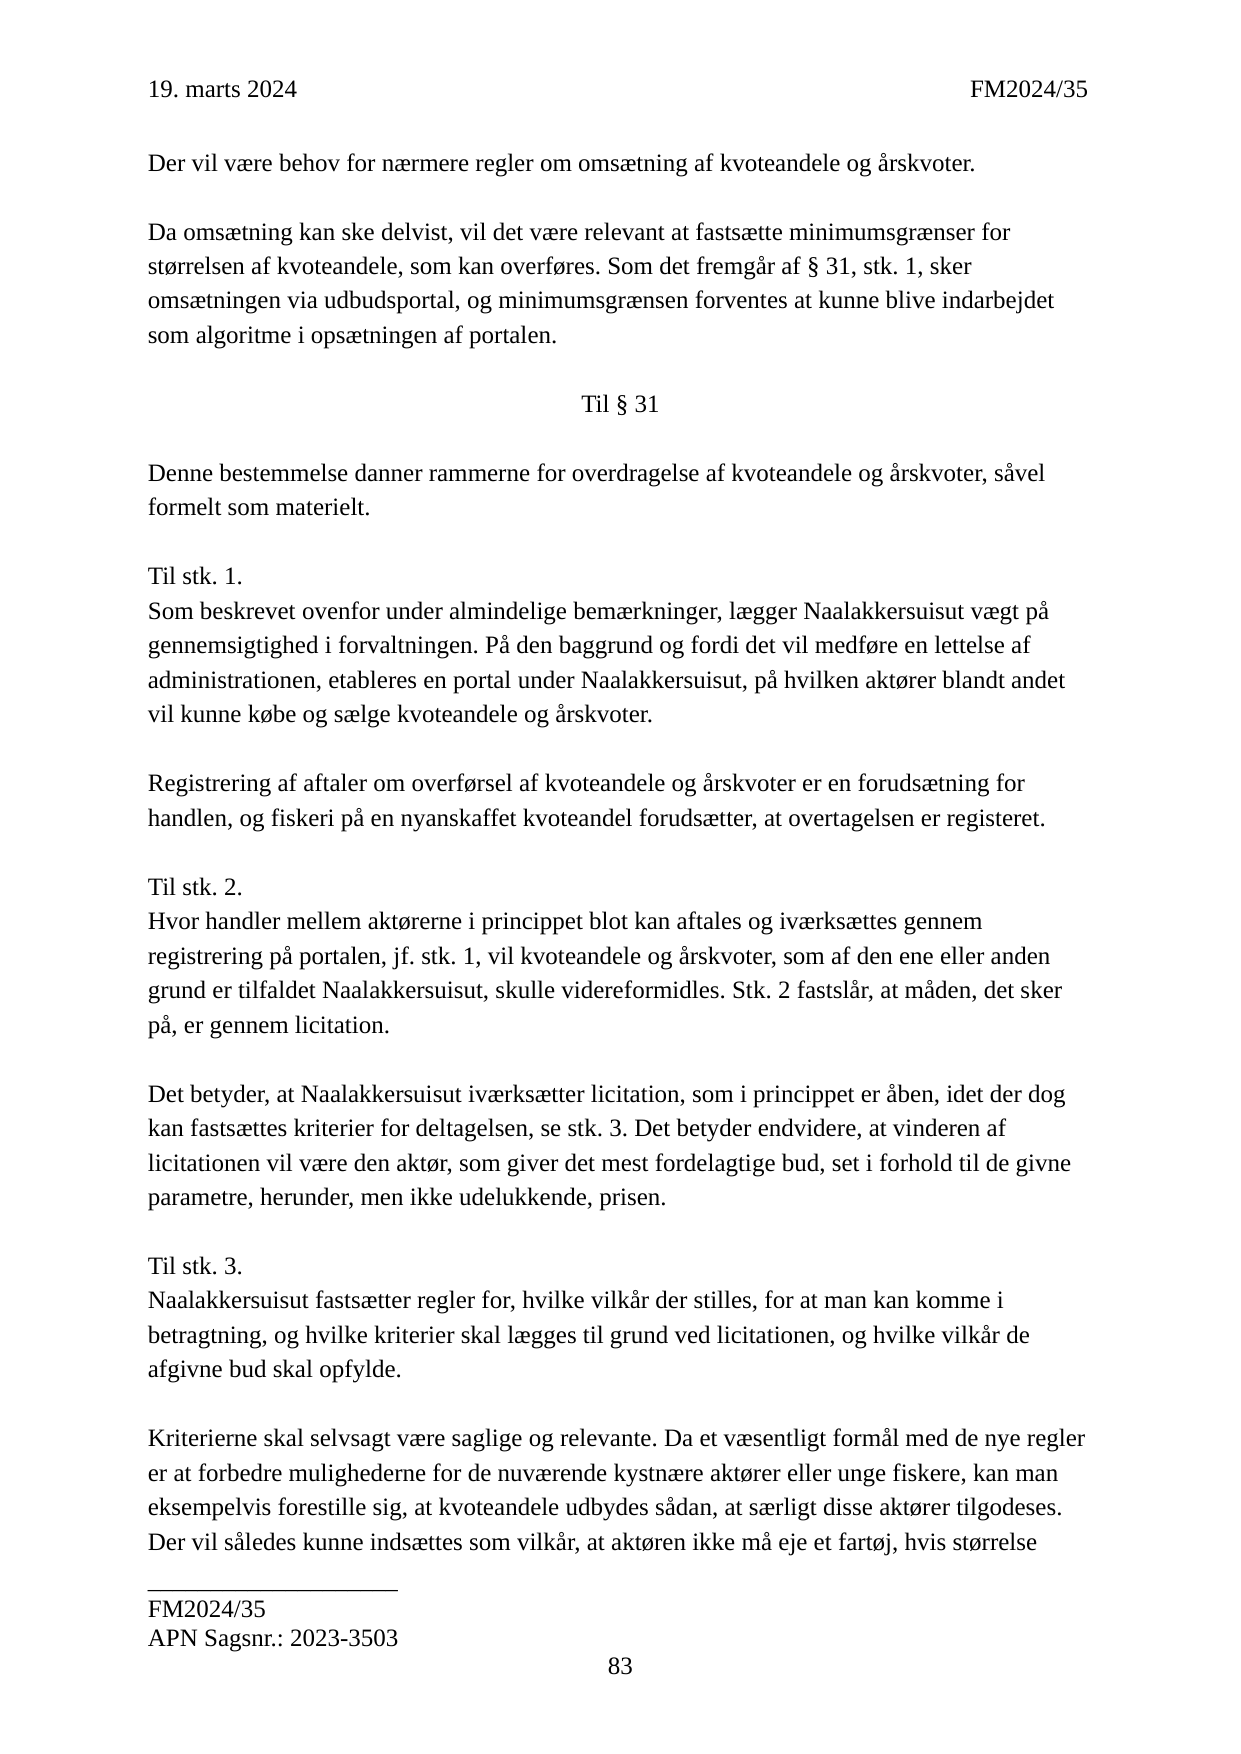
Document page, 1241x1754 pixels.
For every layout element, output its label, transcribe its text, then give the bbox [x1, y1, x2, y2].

text Registrering af aftaler om overførsel af kvoteandele og årskvoter er en forudsætning for handlen, og fiskeri på en nyanskaffet kvoteandel forudsætter, at overtagelsen er registeret. [148, 768, 1092, 832]
text Som beskrevet ovenfor under almindelige bemærkninger, lægger Naalakkersuisut vægt på gennemsigtighed i forvaltningen. På den baggrund og fordi det vil medføre en lettelse af administrationen, etableres en portal under Naalakkersuisut, på hvilken aktører blandt andet vil kunne købe og sælge kvoteandele og årskvoter. [148, 596, 1092, 728]
text Til stk. 2. [148, 872, 1092, 901]
text Naalakkersuisut fastsætter regler for, hvilke vilkår der stilles, for at man kan komme i betragtning, og hvilke kriterier skal lægges til grund ved licitationen, og hvilke vilkår de afgivne bud skal opfylde. [148, 1286, 1092, 1383]
text Hvor handler mellem aktørerne i princippet blot kan aftales og iværksættes gennem registrering på portalen, jf. stk. 1, vil kvoteandele og årskvoter, som af den ene eller anden grund er tilfaldet Naalakkersuisut, skulle videreformidles. Stk. 2 fastslår, at måden, det sker på, er gennem licitation. [148, 906, 1092, 1038]
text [148, 1423, 1092, 1556]
text Til § 31 [148, 389, 1092, 418]
text Til stk. 3. [148, 1251, 1092, 1280]
text Da omsætning kan ske delvist, vil det være relevant at fastsætte minimumsgrænser for størrelsen af kvoteandele, som kan overføres. Som det fremgår af § 31, stk. 1, sker omsætningen via udbudsportal, og minimumsgrænsen forventes at kunne blive indarbejdet som algoritme i opsætningen af portalen. [148, 217, 1092, 349]
text Denne bestemmelse danner rammerne for overdragelse af kvoteandele og årskvoter, såvel formelt som materielt. [148, 458, 1092, 521]
text Der vil være behov for nærmere regler om omsætning af kvoteandele og årskvoter. [148, 148, 1092, 176]
text Til stk. 1. [148, 561, 1092, 590]
text Det betyder, at Naalakkersuisut iværksætter licitation, som i princippet er åben, idet der dog kan fastsættes kriterier for deltagelsen, se stk. 3. Det betyder endvidere, at vinderen af licitationen vil være den aktør, som giver det mest fordelagtige bud, set i forhold til de givne parametre, herunder, men ikke udelukkende, prisen. [148, 1079, 1092, 1211]
